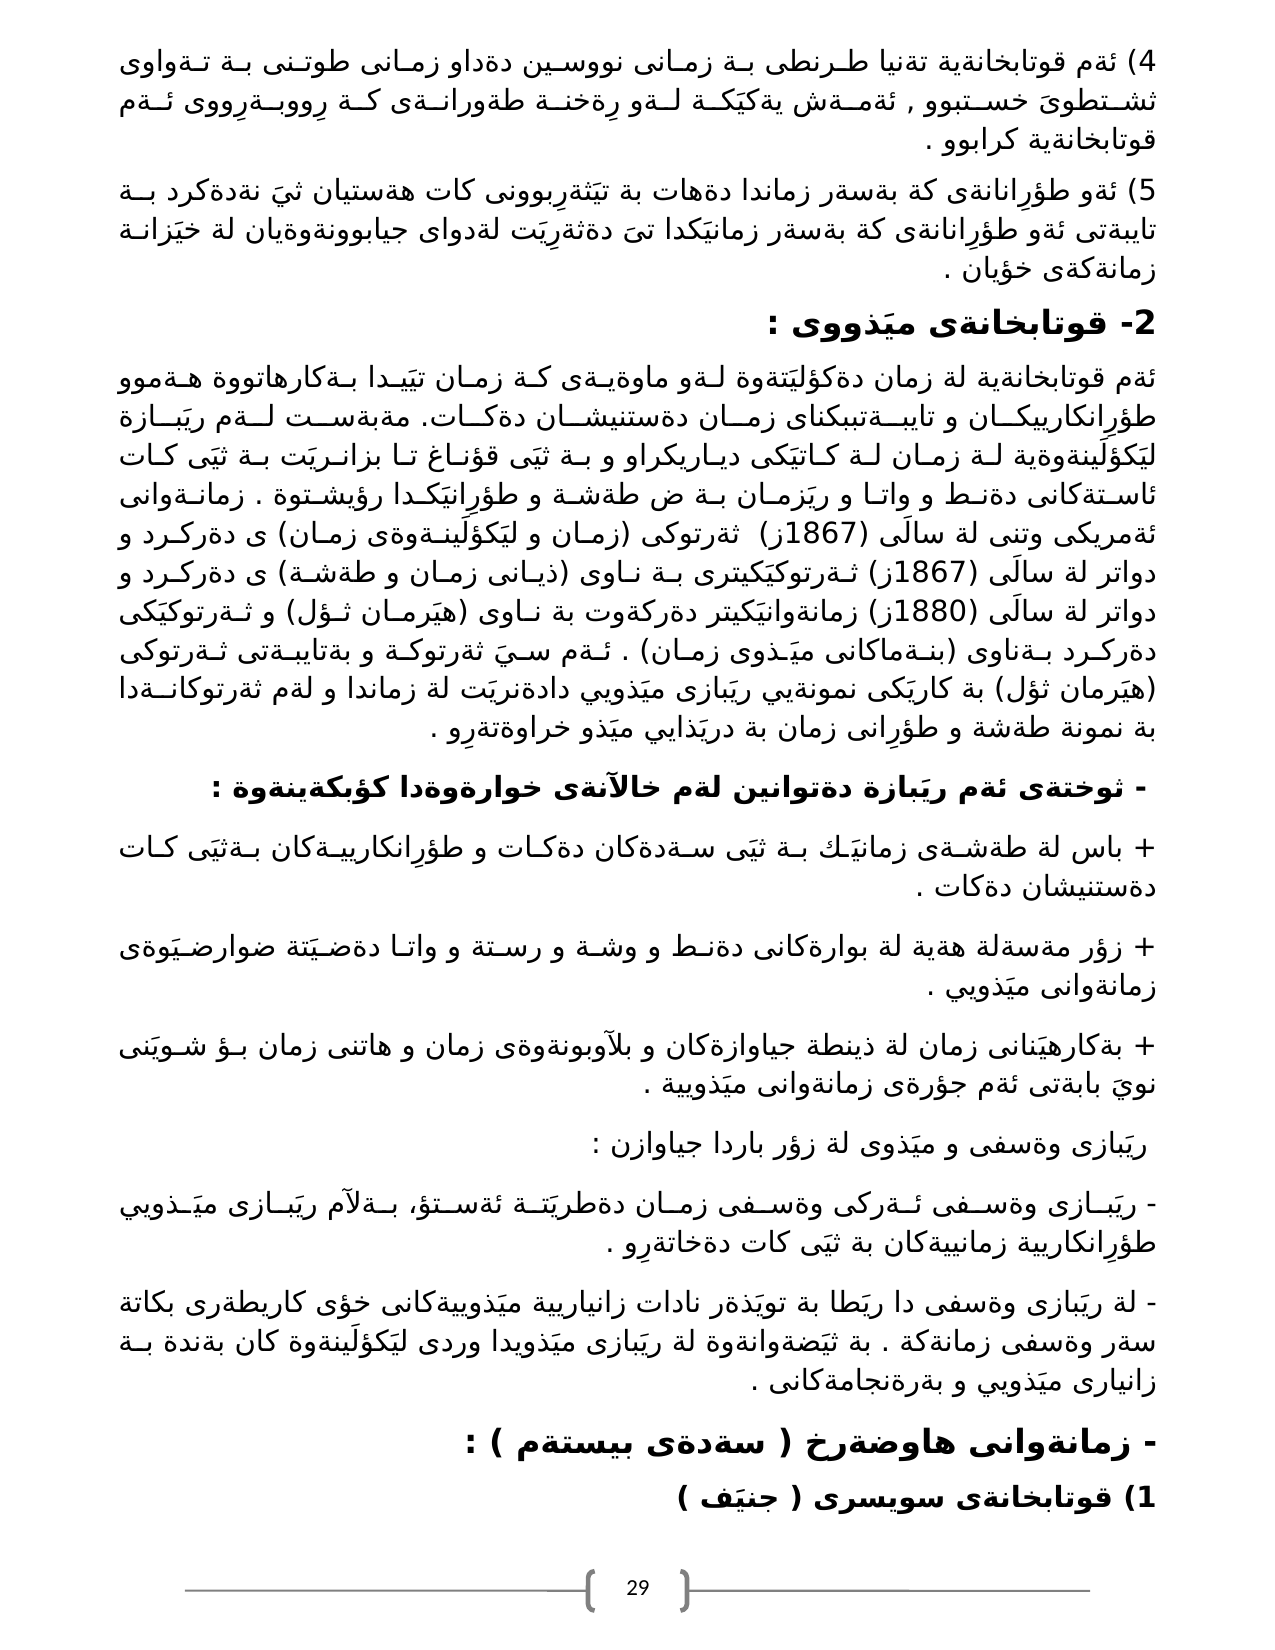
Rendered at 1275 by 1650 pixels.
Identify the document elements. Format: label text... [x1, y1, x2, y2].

text ئةم قوتابخانةية لة زمان دةكؤليَتةوة لةو ماوةيةى كة زمان تيَيدا بةكارهاتووة هةموو طؤرِانكارييكان و تايبةتببكناى زمان دةستنيشان دةكات. مةبةست لةم ريَبازة ليَكؤلَينةوةية لة زمان لة كاتيَكى دياريكراو و بة ثيَى قؤناغ تا بزانريَت بة ثيَى كات ئاستةكانى دةنط و واتا و ريَزمان بة ض طةشة و طؤرِانيَكدا رؤيشتوة . زمانةوانى ئةمريكى وتنى لة سالَى (1867ز) ثةرتوكى (زمان و ليَكؤلَينةوةى زمان) ى دةركرد و دواتر لة سالَى (1867ز) ثةرتوكيَكيترى بة ناوى (ذيانى زمان و طةشة) ى دةركرد و دواتر لة سالَى (1880ز) زمانةوانيَكيتر دةركةوت بة ناوى (هيَرمان ثؤل) و ثةرتوكيَكى دةركرد بةناوى (بنةماكانى ميَذوى زمان) . ئةم سيَ ثةرتوكة و بةتايبةتى ثةرتوكى (هيَرمان ثؤل) بة كاريَكى نمونةيي ريَبازى ميَذويي دادةنريَت لة زماندا و لةم ثةرتوكانةدا بة نمونة طةشة و طؤرِانى زمان بة دريَذايي ميَذو خراوةتةرِو . [118, 360, 1157, 745]
text + زؤر مةسةلة هةية لة بوارةكانى دةنط و وشة و رستة و واتا دةضيَتة ضوارضيَوةى زمانةوانى ميَذويي . [118, 929, 1157, 1002]
text - ثوختةى ئةم ريَبازة دةتوانين لةم خالآنةى خوارةوةدا كؤبكةينةوة : [118, 771, 1157, 804]
text 1) قوتابخانةى سويسرى ( جنيَف ) [118, 1480, 1157, 1514]
text ريَبازى وةسفى و ميَذوى لة زؤر باردا جياوازن : [118, 1127, 1157, 1161]
text - ريَبازى وةسفى ئةركى وةسفى زمان دةطريَتة ئةستؤ، بةلآم ريَبازى ميَذويي طؤرِانكاريية زمانييةكان بة ثيَى كات دةخاتةرِو . [118, 1186, 1157, 1259]
text + باس لة طةشةى زمانيَك بة ثيَى سةدةكان دةكات و طؤرِانكارييةكان بةثيَى كات دةستنيشان دةكات . [118, 830, 1157, 903]
text - لة ريَبازى وةسفى دا ريَطا بة تويَذةر نادات زانياريية ميَذوييةكانى خؤى كاريطةرى بكاتة سةر وةسفى زمانةكة . بة ثيَضةوانةوة لة ريَبازى ميَذويدا وردى ليَكؤلَينةوة كان بةندة بة زانيارى ميَذويي و بةرةنجامةكانى . [118, 1285, 1157, 1397]
text + بةكارهيَنانى زمان لة ذينطة جياوازةكان و بلآوبونةوةى زمان و هاتنى زمان بؤ شويَنى نويَ بابةتى ئةم جؤرةى زمانةوانى ميَذويية . [118, 1028, 1157, 1101]
text 5) ئةو طؤرِانانةى كة بةسةر زماندا دةهات بة تيَثةرِبوونى كات هةستيان ثيَ نةدةكرد بة تايبةتى ئةو طؤرِانانةى كة بةسةر زمانيَكدا تىَ دةثةرِيَت لةدواى جيابوونةوةيان لة خيَزانة زمانةكةى خؤيان . [118, 174, 1157, 286]
text - زمانةوانى هاوضةرخ ( سةدةى بيستةم ) : [118, 1423, 1157, 1462]
text 2- قوتابخانةى ميَذووى : [118, 303, 1157, 342]
text 4) ئةم قوتابخانةية تةنيا طرنطى بة زمانى نووسين دةداو زمانى طوتنى بة تةواوى ثشتطوىَ خستبوو , ئةمةش يةكيَكة لةو رِةخنة طةورانةى كة رِووبةرِووى ئةم قوتابخانةية كرابوو . [118, 44, 1157, 156]
